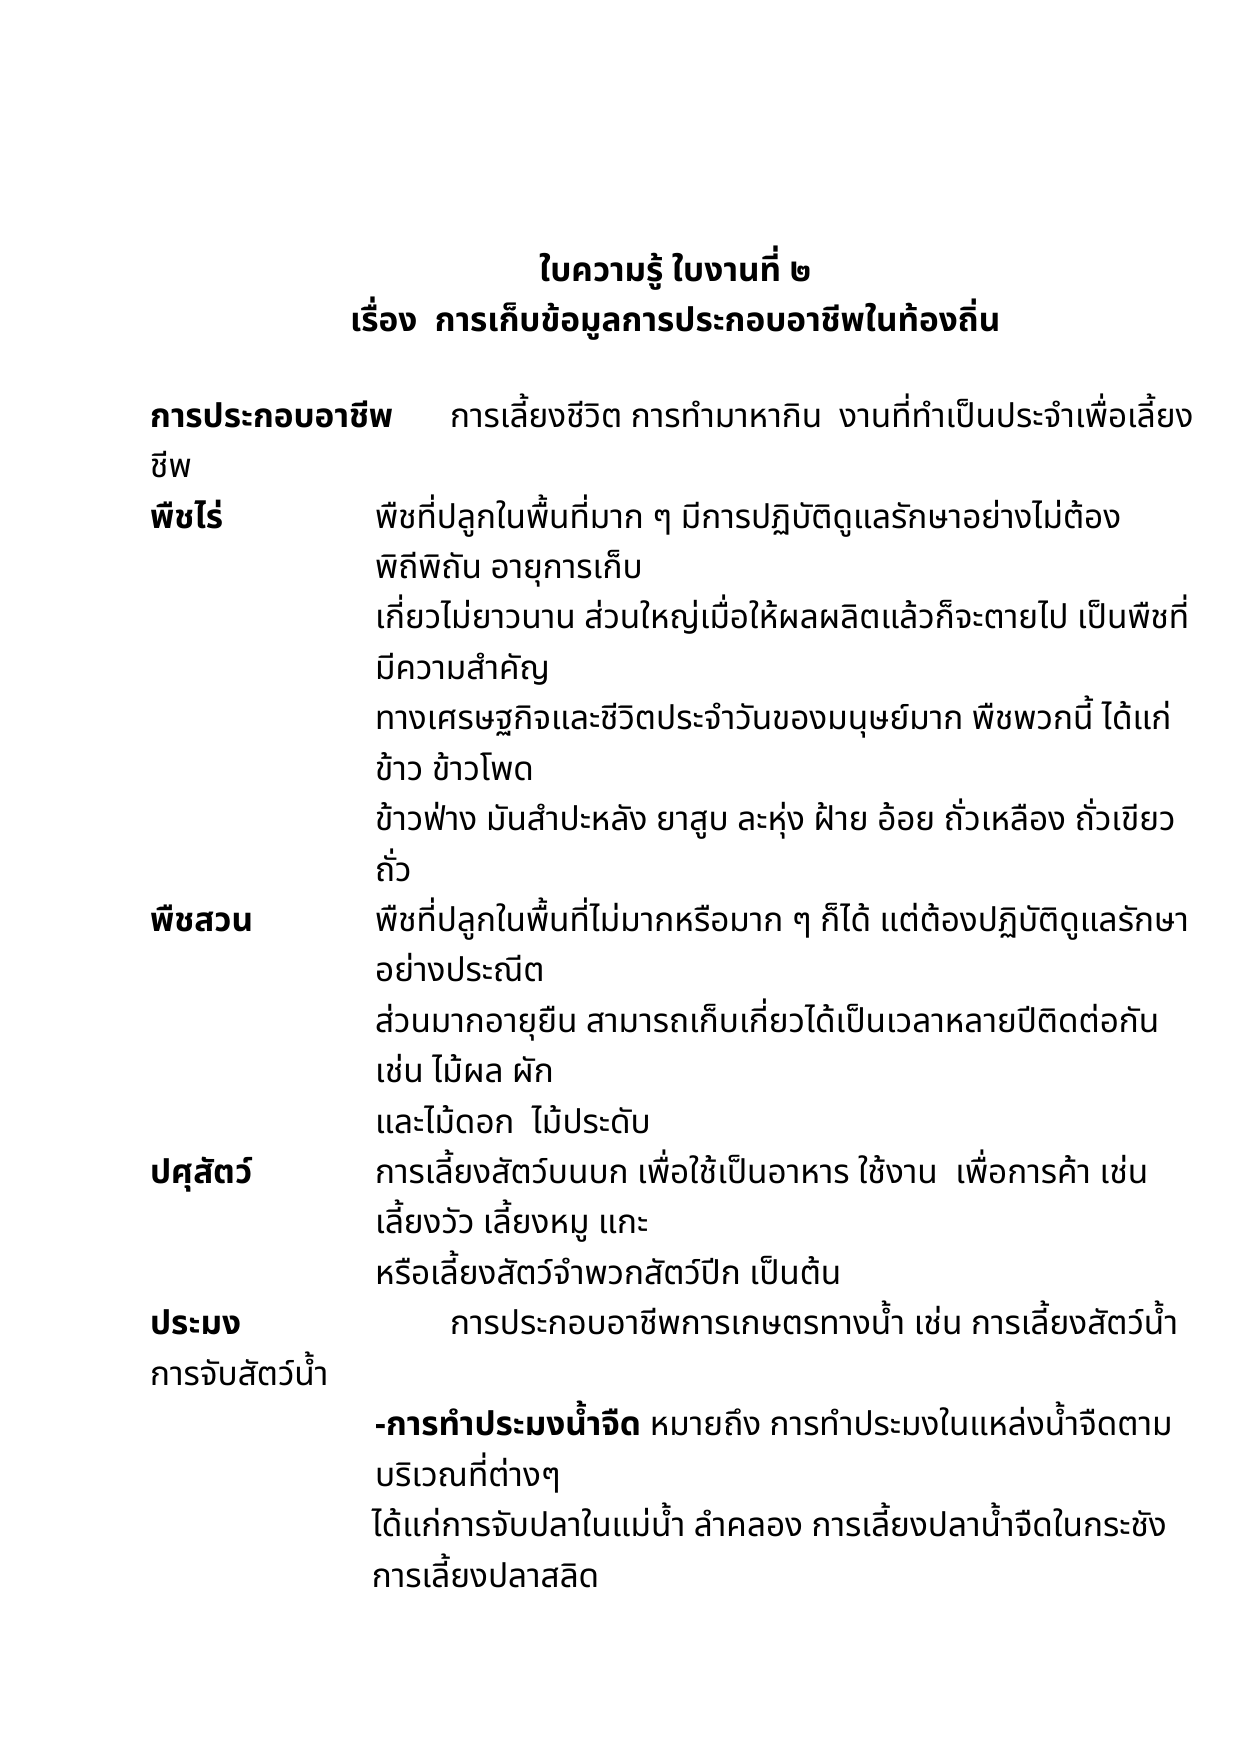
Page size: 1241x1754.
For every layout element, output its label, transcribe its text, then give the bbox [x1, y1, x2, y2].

text เกี่ยวไม่ยาวนาน ส่วนใหญ่เมื่อให้ผลผลิตแล้วก็จะตายไป เป็นพืชที่มีความสำคัญ [375, 593, 1200, 694]
text การประกอบอาชีพ การเลี้ยงชีวิต การทำมาหากิน งานที่ทำเป็นประจำเพื่อเลี้ยงชีพ [150, 392, 1200, 493]
text ปศุสัตว์ การเลี้ยงสัตว์บนบก เพื่อใช้เป็นอาหาร ใช้งาน เพื่อการค้า เช่น เลี้ยงวัว เลี้ยงหมู แกะ [150, 1148, 1200, 1249]
text และไม้ดอก ไม้ประดับ [375, 1098, 1200, 1148]
text ส่วนมากอายุยืน สามารถเก็บเกี่ยวได้เป็นเวลาหลายปีติดต่อกัน เช่น ไม้ผล ผัก [375, 997, 1200, 1098]
text ใบความรู้ ใบงานที่ ๒ [150, 246, 1200, 296]
text ประมง การประกอบอาชีพการเกษตรทางน้ำ เช่น การเลี้ยงสัตว์น้ำ การจับสัตว์น้ำ [150, 1299, 1200, 1400]
text พืชไร่ พืชที่ปลูกในพื้นที่มาก ๆ มีการปฏิบัติดูแลรักษาอย่างไม่ต้องพิถีพิถัน อายุการเก็บ [150, 493, 1200, 593]
text ได้แก่การจับปลาในแม่น้ำ ลำคลอง การเลี้ยงปลาน้ำจืดในกระชัง การเลี้ยงปลาสลิด [372, 1501, 1200, 1602]
text -การทำประมงน้ำจืด หมายถึง การทำประมงในแหล่งน้ำจืดตามบริเวณที่ต่างๆ [375, 1400, 1200, 1501]
text พืชสวน พืชที่ปลูกในพื้นที่ไม่มากหรือมาก ๆ ก็ได้ แต่ต้องปฏิบัติดูแลรักษาอย่างประณีต [150, 896, 1200, 997]
text เรื่อง การเก็บข้อมูลการประกอบอาชีพในท้องถิ่น [150, 296, 1200, 346]
text หรือเลี้ยงสัตว์จำพวกสัตว์ปีก เป็นต้น [375, 1249, 1200, 1299]
text ข้าวฟ่าง มันสำปะหลัง ยาสูบ ละหุ่ง ฝ้าย อ้อย ถั่วเหลือง ถั่วเขียว ถั่ว [375, 795, 1200, 896]
text ทางเศรษฐกิจและชีวิตประจำวันของมนุษย์มาก พืชพวกนี้ ได้แก่ ข้าว ข้าวโพด [375, 694, 1200, 795]
